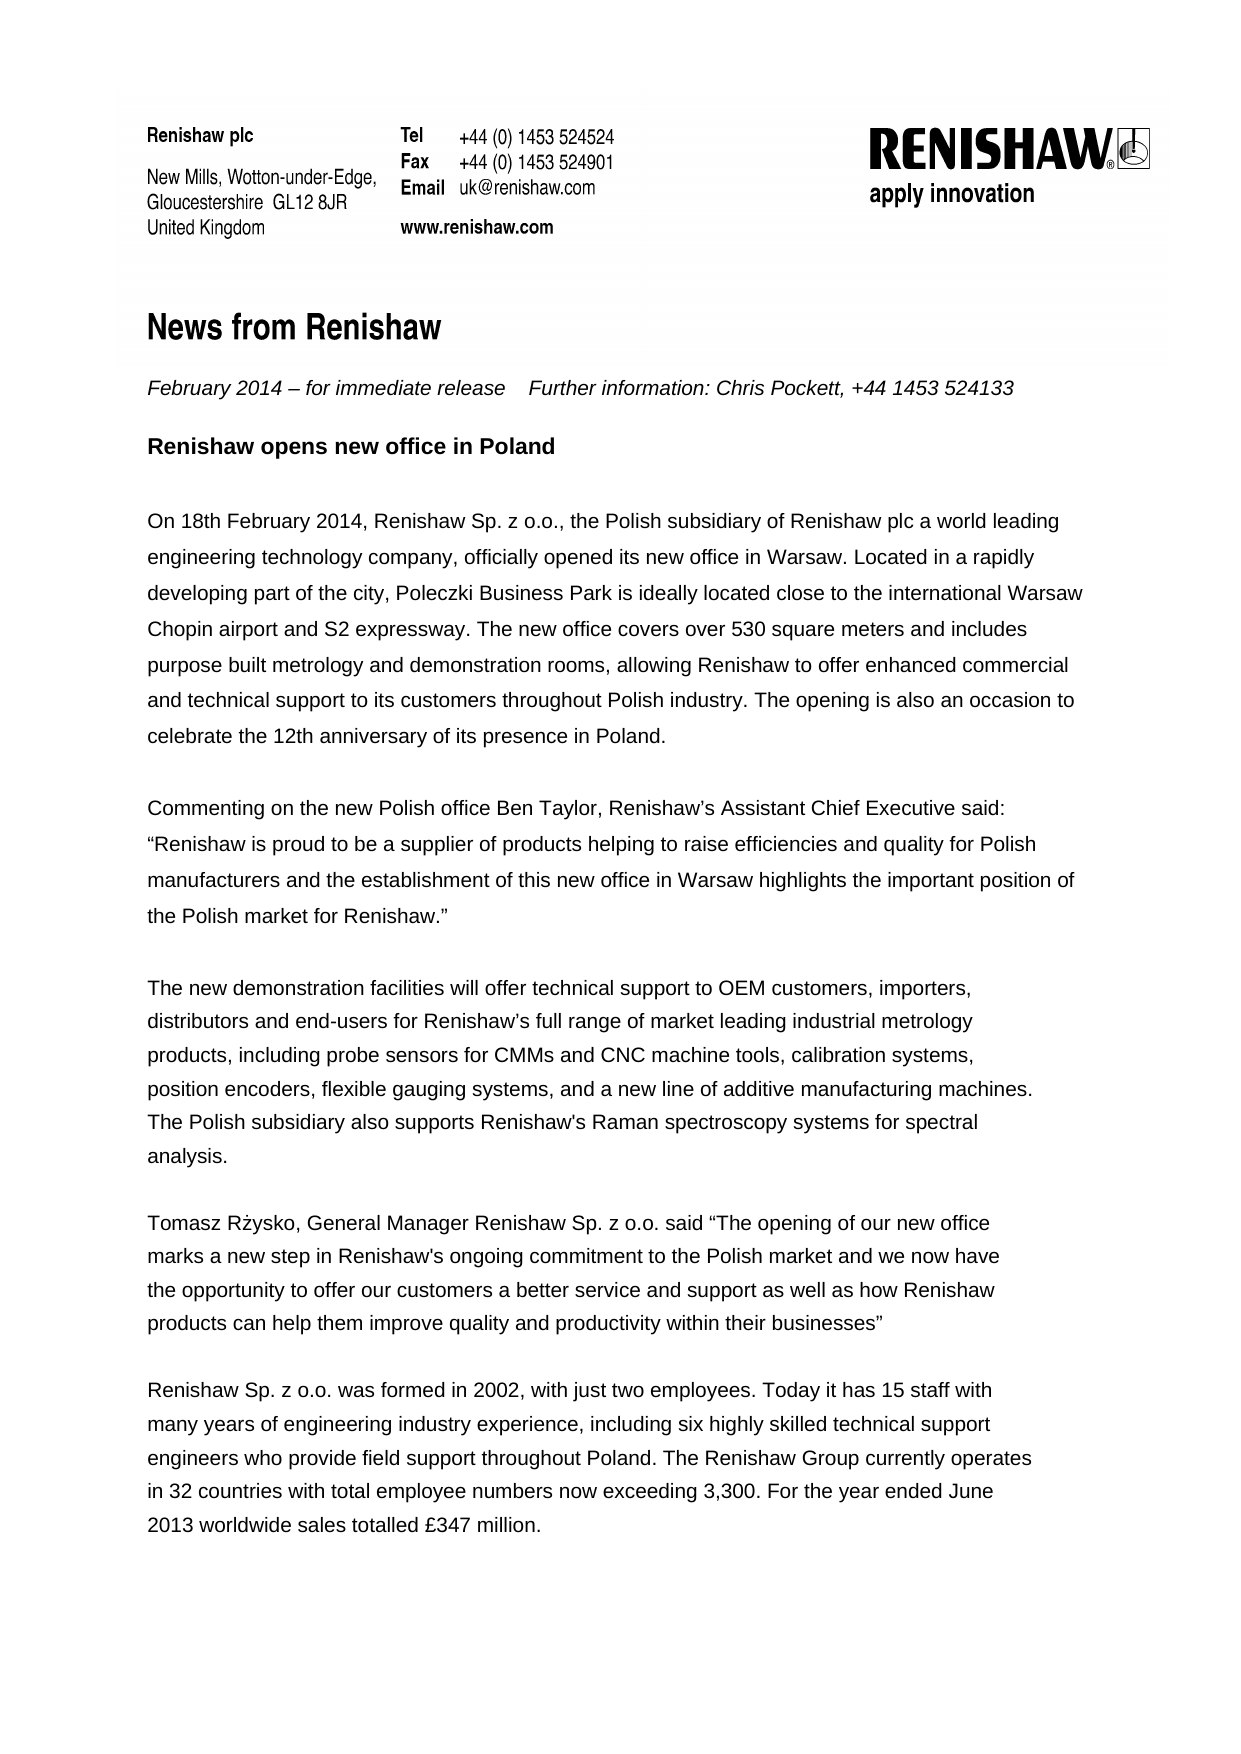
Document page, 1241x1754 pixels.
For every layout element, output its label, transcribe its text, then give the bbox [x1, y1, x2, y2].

text Renishaw Sp. z o.o. was formed in 2002, with just two employees. Today it has 15 staff with many years of engineering industry experience, including six highly skilled technical support engineers who provide field support throughout Poland. The Renishaw Group currently operates in 32 countries with total employee numbers now exceeding 3,300. For the year ended June 2013 worldwide sales totalled £347 million. [147, 1378, 1034, 1536]
text Tomasz Rżysko, General Manager Renishaw Sp. z o.o. said “The opening of our new office marks a new step in Renishaw's ongoing commitment to the Polish market and we now have the opportunity to offer our customers a better service and support as well as how Renishaw products can help them improve quality and productivity within their businesses” [147, 1211, 1034, 1335]
text Commenting on the new Polish office Ben Taylor, Renishaw’s Assistant Chief Executive said: “Renishaw is proud to be a supplier of products helping to raise efficiencies and quality for Polish manufacturers and the establishment of this new office in Warsaw highlights the important position of the Polish market for Renishaw.” [147, 796, 1093, 928]
text Renishaw opens new office in Poland [147, 433, 1093, 459]
picture [117, 87, 1183, 367]
text On 18th February 2014, Renishaw Sp. z o.o., the Polish subsidiary of Renishaw plc a world leading engineering technology company, officially opened its new office in Warsaw. Located in a rapidly developing part of the city, Poleczki Business Park is ideally located close to the international Warsaw Chopin airport and S2 expressway. The new office covers over 530 square meters and includes purpose built metrology and demonstration rooms, allowing Renishaw to offer enhanced commercial and technical support to its customers throughout Polish industry. The opening is also an occasion to celebrate the 12th anniversary of its presence in Poland. [147, 473, 1093, 748]
text February 2014 – for immediate release Further information: Chris Pockett, +44 1453 524133 [147, 367, 1034, 400]
text The new demonstration facilities will offer technical support to OEM customers, importers, distributors and end-users for Renishaw’s full range of market leading industrial metrology products, including probe sensors for CMMs and CNC machine tools, calibration systems, position encoders, flexible gauging systems, and a new line of additive manufacturing machines. The Polish subsidiary also supports Renishaw's Raman spectroscopy systems for spectral analysis. [147, 976, 1034, 1167]
